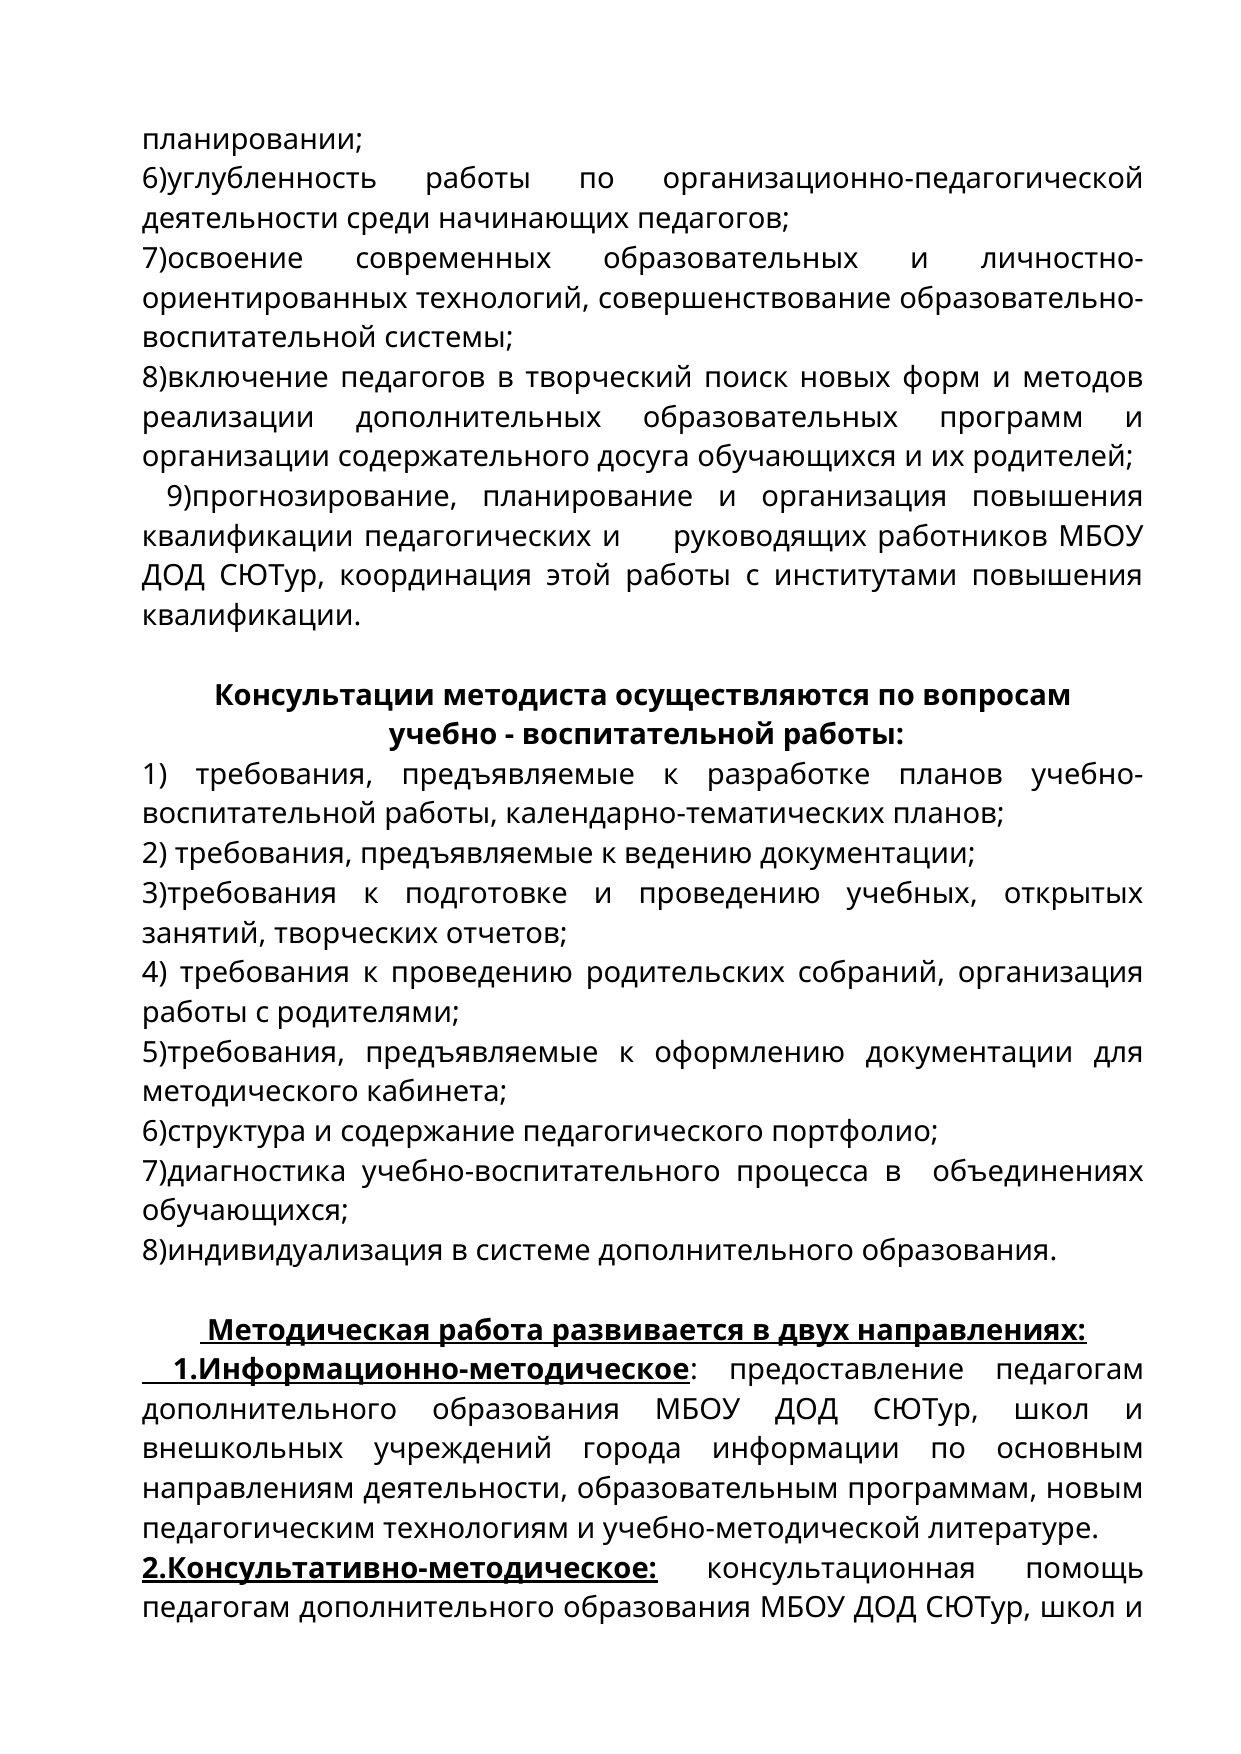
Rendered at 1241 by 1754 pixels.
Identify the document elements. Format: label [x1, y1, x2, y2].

table_header [118, 118, 1160, 1626]
